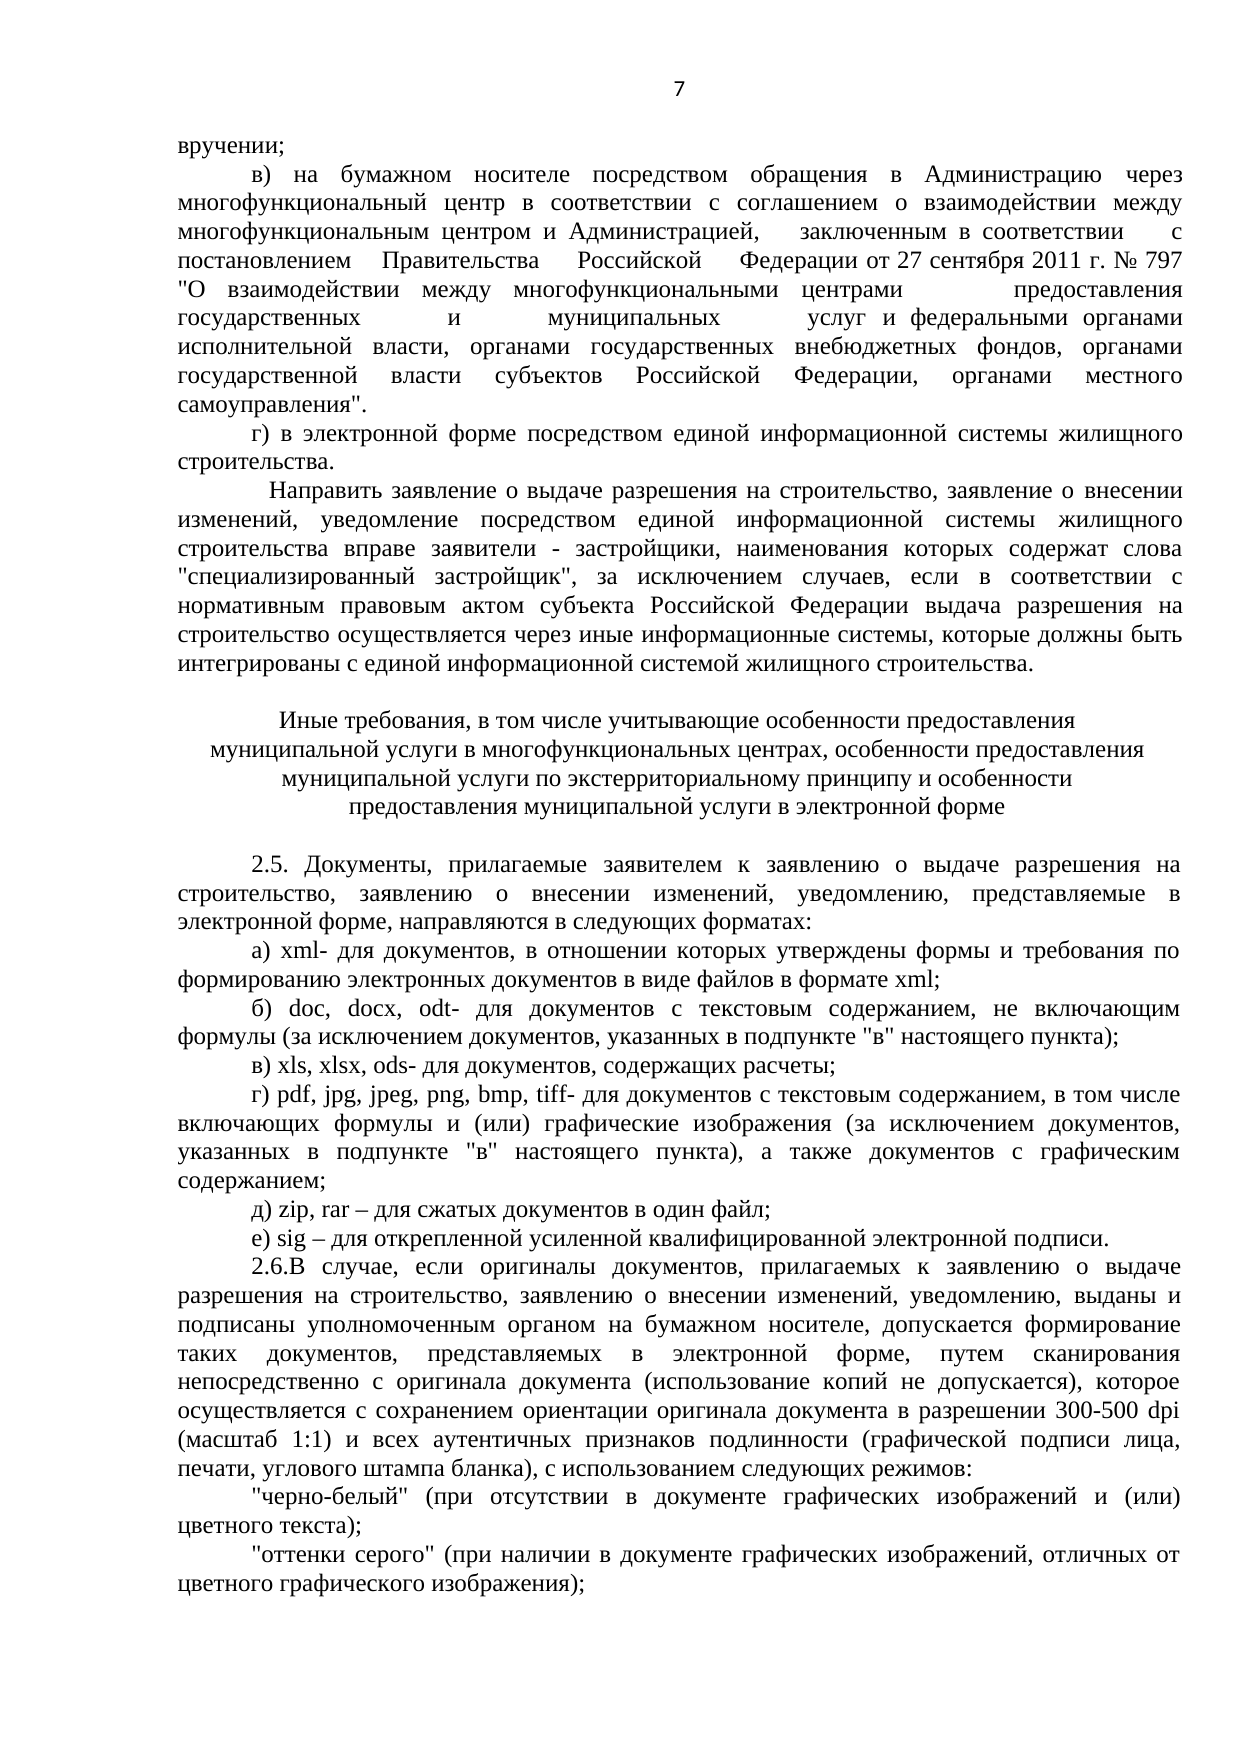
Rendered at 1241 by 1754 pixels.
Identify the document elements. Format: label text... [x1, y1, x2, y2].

text в) xls, xlsx, ods- для документов, содержащих расчеты; [177, 1050, 1181, 1079]
text г) в электронной форме посредством единой информационной системы жилищного строительства. [177, 418, 1183, 475]
text 2.5. Документы, прилагаемые заявителем к заявлению о выдаче разрешения на строительство, заявлению о внесении изменений, уведомлению, представляемые в электронной форме, направляются в следующих форматах: [177, 849, 1181, 935]
text Иные требования, в том числе учитывающие особенности предоставления муниципальной услуги в многофункциональных центрах, особенности предоставления муниципальной услуги по экстерриториальному принципу и особенности предоставления муниципальной услуги в электронной форме [194, 705, 1159, 820]
text е) sig – для открепленной усиленной квалифицированной электронной подписи. [177, 1223, 1181, 1251]
text 2.6.В случае, если оригиналы документов, прилагаемых к заявлению о выдаче разрешения на строительство, заявлению о внесении изменений, уведомлению, выданы и подписаны уполномоченным органом на бумажном носителе, допускается формирование таких документов, представляемых в электронной форме, путем сканирования непосредственно с оригинала документа (использование копий не допускается), которое осуществляется с сохранением ориентации оригинала документа в разрешении 300-500 dpi (масштаб 1:1) и всех аутентичных признаков подлинности (графической подписи лица, печати, углового штампа бланка), с использованием следующих режимов: [177, 1251, 1181, 1481]
text г) pdf, jpg, jpeg, png, bmp, tiff- для документов с текстовым содержанием, в том числе включающих формулы и (или) графические изображения (за исключением документов, указанных в подпункте "в" настоящего пункта), а также документов с графическим содержанием; [177, 1079, 1181, 1194]
text д) zip, rar – для сжатых документов в один файл; [177, 1194, 1181, 1223]
text "черно-белый" (при отсутствии в документе графических изображений и (или) цветного текста); [177, 1481, 1181, 1539]
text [177, 130, 1183, 159]
text б) doc, docx, odt- для документов с текстовым содержанием, не включающим формулы (за исключением документов, указанных в подпункте "в" настоящего пункта); [177, 993, 1181, 1050]
text Направить заявление о выдаче разрешения на строительство, заявление о внесении изменений, уведомление посредством единой информационной системы жилищного строительства вправе заявители - застройщики, наименования которых содержат слова "специализированный застройщик", за исключением случаев, если в соответствии с нормативным правовым актом субъекта Российской Федерации выдача разрешения на строительство осуществляется через иные информационные системы, которые должны быть интегрированы с единой информационной системой жилищного строительства. [177, 475, 1183, 676]
text а) xml- для документов, в отношении которых утверждены формы и требования по формированию электронных документов в виде файлов в формате xml; [177, 935, 1181, 993]
text "оттенки серого" (при наличии в документе графических изображений, отличных от цветного графического изображения); [177, 1539, 1181, 1596]
text в) на бумажном носителе посредством обращения в Администрацию через многофункциональный центр в соответствии с соглашением о взаимодействии между многофункциональным центром и Администрацией, заключенным в соответствии с постановлением Правительства Российской Федерации от 27 сентября 2011 г. № 797 "О взаимодействии между многофункциональными центрами предоставления государственных и муниципальных услуг и федеральными органами исполнительной власти, органами государственных внебюджетных фондов, органами государственной власти субъектов Российской Федерации, органами местного самоуправления". [177, 159, 1183, 417]
